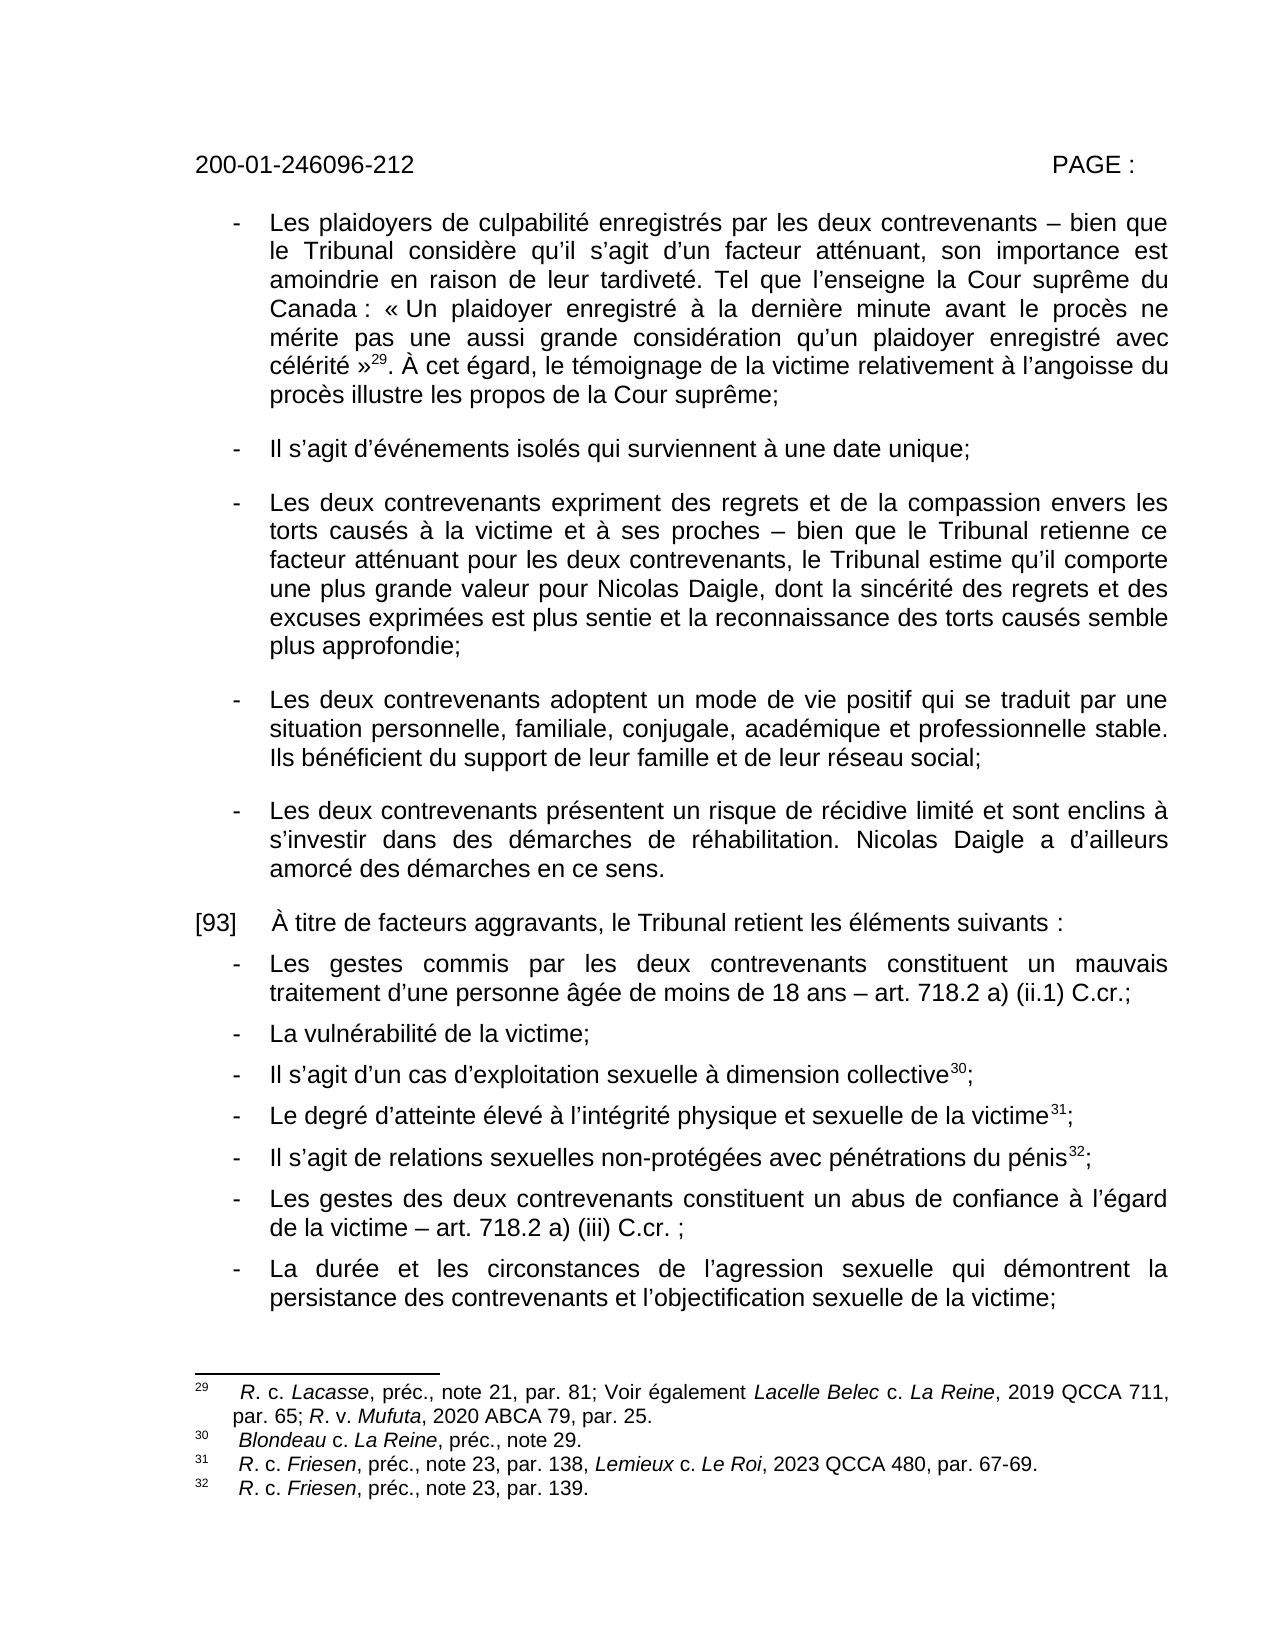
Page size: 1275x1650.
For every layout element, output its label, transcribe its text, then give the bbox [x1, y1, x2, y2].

list Les gestes des deux contrevenants constituent un abus de confiance à l’égard de la victime – art. 718.2 a) (iii) C.cr. ; [232, 1184, 1170, 1241]
list Il s’agit de relations sexuelles non-protégées avec pénétrations du pénis; [232, 1142, 1170, 1171]
list Les deux contrevenants présentent un risque de récidive limité et sont enclins à s’investir dans des démarches de réhabilitation. Nicolas Daigle a d’ailleurs amorcé des démarches en ce sens. [232, 796, 1170, 882]
list Les plaidoyers de culpabilité enregistrés par les deux contrevenants – bien que le Tribunal considère qu’il s’agit d’un facteur atténuant, son importance est amoindrie en raison de leur tardiveté. Tel que l’enseigne la Cour suprême du Canada : « Un plaidoyer enregistré à la dernière minute avant le procès ne mérite pas une aussi grande considération qu’un plaidoyer enregistré avec célérité ». À cet égard, le témoignage de la victime relativement à l’angoisse du procès illustre les propos de la Cour suprême; [232, 207, 1170, 409]
text À titre de facteurs aggravants, le Tribunal retient les éléments suivants : [195, 907, 1170, 936]
list Les gestes commis par les deux contrevenants constituent un mauvais traitement d’une personne âgée de moins de 18 ans – art. 718.2 a) (ii.1) C.cr.; [232, 949, 1170, 1006]
list Il s’agit d’événements isolés qui surviennent à une date unique; [232, 434, 1170, 462]
list Les deux contrevenants expriment des regrets et de la compassion envers les torts causés à la victime et à ses proches – bien que le Tribunal retienne ce facteur atténuant pour les deux contrevenants, le Tribunal estime qu’il comporte une plus grande valeur pour Nicolas Daigle, dont la sincérité des regrets et des excuses exprimées est plus sentie et la reconnaissance des torts causés semble plus approfondie; [232, 487, 1170, 660]
list Le degré d’atteinte élevé à l’intégrité physique et sexuelle de la victime; [232, 1101, 1170, 1130]
list Il s’agit d’un cas d’exploitation sexuelle à dimension collective; [232, 1060, 1170, 1089]
list La durée et les circonstances de l’agression sexuelle qui démontrent la persistance des contrevenants et l’objectification sexuelle de la victime; [232, 1254, 1170, 1311]
list Les deux contrevenants adoptent un mode de vie positif qui se traduit par une situation personnelle, familiale, conjugale, académique et professionnelle stable. Ils bénéficient du support de leur famille et de leur réseau social; [232, 685, 1170, 771]
list La vulnérabilité de la victime; [232, 1019, 1170, 1047]
